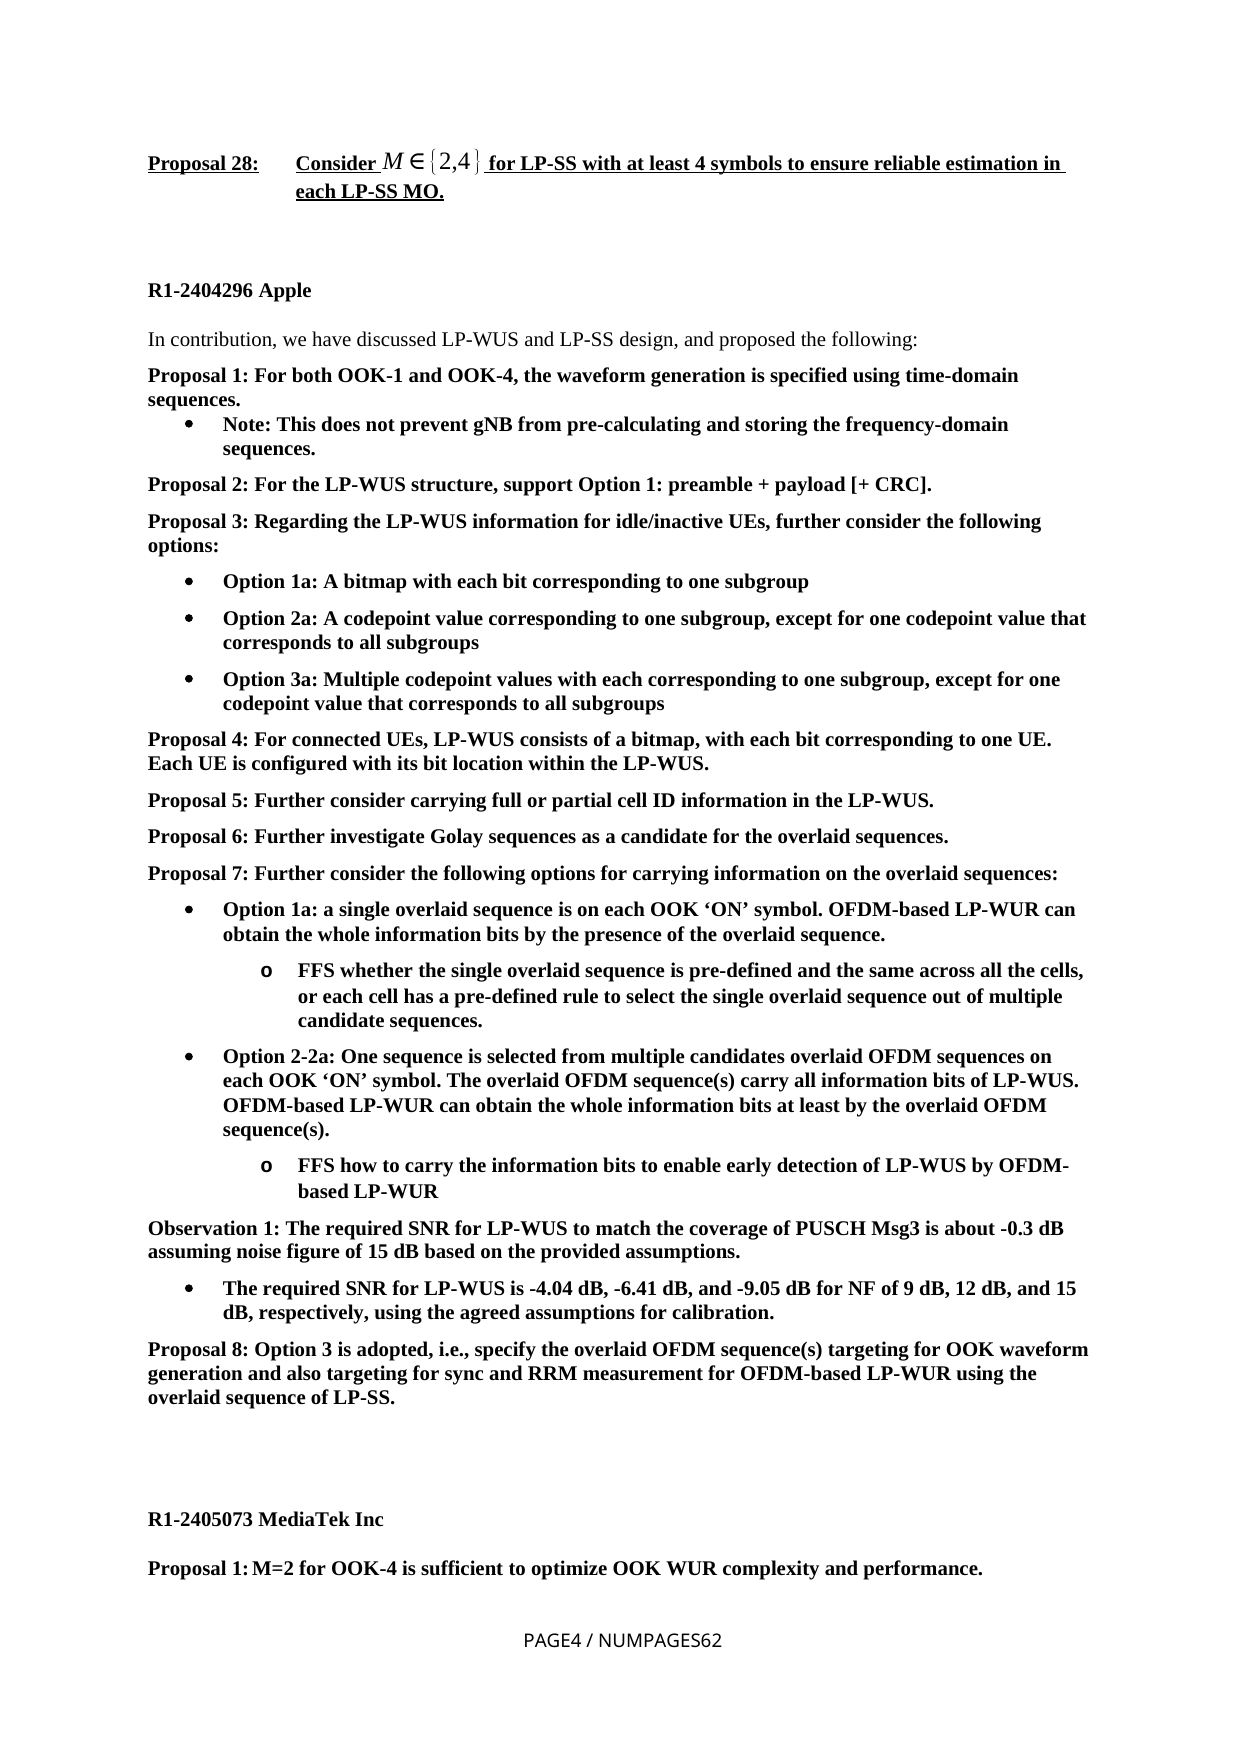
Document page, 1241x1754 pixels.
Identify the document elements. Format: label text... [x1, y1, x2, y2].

list The required SNR for LP-WUS is -4.04 dB, -6.41 dB, and -9.05 dB for NF of 9 dB, 12 dB, and 15 dB, respectively, using the agreed assumptions for calibration. [185, 1276, 1092, 1324]
text Proposal 28: Consider for LP-SS with at least 4 symbols to ensure reliable estimation in each LP-SS MO. [148, 148, 1092, 203]
text Proposal 2: For the LP-WUS structure, support Option 1: preamble + payload [+ CRC]. [148, 472, 1092, 496]
list Option 3a: Multiple codepoint values with each corresponding to one subgroup, except for one codepoint value that corresponds to all subgroups [185, 666, 1092, 714]
list Option 2a: A codepoint value corresponding to one subgroup, except for one codepoint value that corresponds to all subgroups [185, 606, 1092, 654]
text Proposal 7: Further consider the following options for carrying information on the overlaid sequences: [148, 861, 1092, 885]
text Proposal 5: Further consider carrying full or partial cell ID information in the LP-WUS. [148, 788, 1092, 812]
text Proposal 4: For connected UEs, LP-WUS consists of a bitmap, with each bit corresponding to one UE. Each UE is configured with its bit location within the LP-WUS. [148, 727, 1092, 775]
text Observation 1: The required SNR for LP-WUS to match the coverage of PUSCH Msg3 is about -0.3 dB assuming noise figure of 15 dB based on the provided assumptions. [148, 1215, 1092, 1263]
text Proposal 1: For both OOK-1 and OOK-4, the waveform generation is specified using time-domain sequences. [148, 363, 1092, 411]
list FFS how to carry the information bits to enable early detection of LP-WUS by OFDM-based LP-WUR [260, 1153, 1092, 1203]
text In contribution, we have discussed LP-WUS and LP-SS design, and proposed the following: [148, 327, 1092, 351]
text Proposal 1: M=2 for OOK-4 is sufficient to optimize OOK WUR complexity and performance. [148, 1556, 1092, 1580]
list FFS whether the single overlaid sequence is pre-defined and the same across all the cells, or each cell has a pre-defined rule to select the single overlaid sequence out of multiple candidate sequences. [260, 958, 1092, 1032]
text Proposal 3: Regarding the LP-WUS information for idle/inactive UEs, further consider the following options: [148, 509, 1092, 557]
text Proposal 8: Option 3 is adopted, i.e., specify the overlaid OFDM sequence(s) targeting for OOK waveform generation and also targeting for sync and RRM measurement for OFDM-based LP-WUR using the overlaid sequence of LP-SS. [148, 1337, 1092, 1409]
text Proposal 6: Further investigate Golay sequences as a candidate for the overlaid sequences. [148, 824, 1092, 848]
list Option 1a: A bitmap with each bit corresponding to one subgroup [185, 569, 1092, 593]
text R1-2404296 Apple [148, 278, 1092, 302]
list Option 2-2a: One sequence is selected from multiple candidates overlaid OFDM sequences on each OOK ‘ON’ symbol. The overlaid OFDM sequence(s) carry all information bits of LP-WUS. OFDM-based LP-WUR can obtain the whole information bits at least by the overlaid OFDM sequence(s). [185, 1044, 1092, 1141]
list Option 1a: a single overlaid sequence is on each OOK ‘ON’ symbol. OFDM-based LP-WUR can obtain the whole information bits by the presence of the overlaid sequence. [185, 897, 1092, 946]
text R1-2405073 MediaTek Inc [148, 1507, 1092, 1531]
list Note: This does not prevent gNB from pre-calculating and storing the frequency-domain sequences. [185, 411, 1092, 459]
